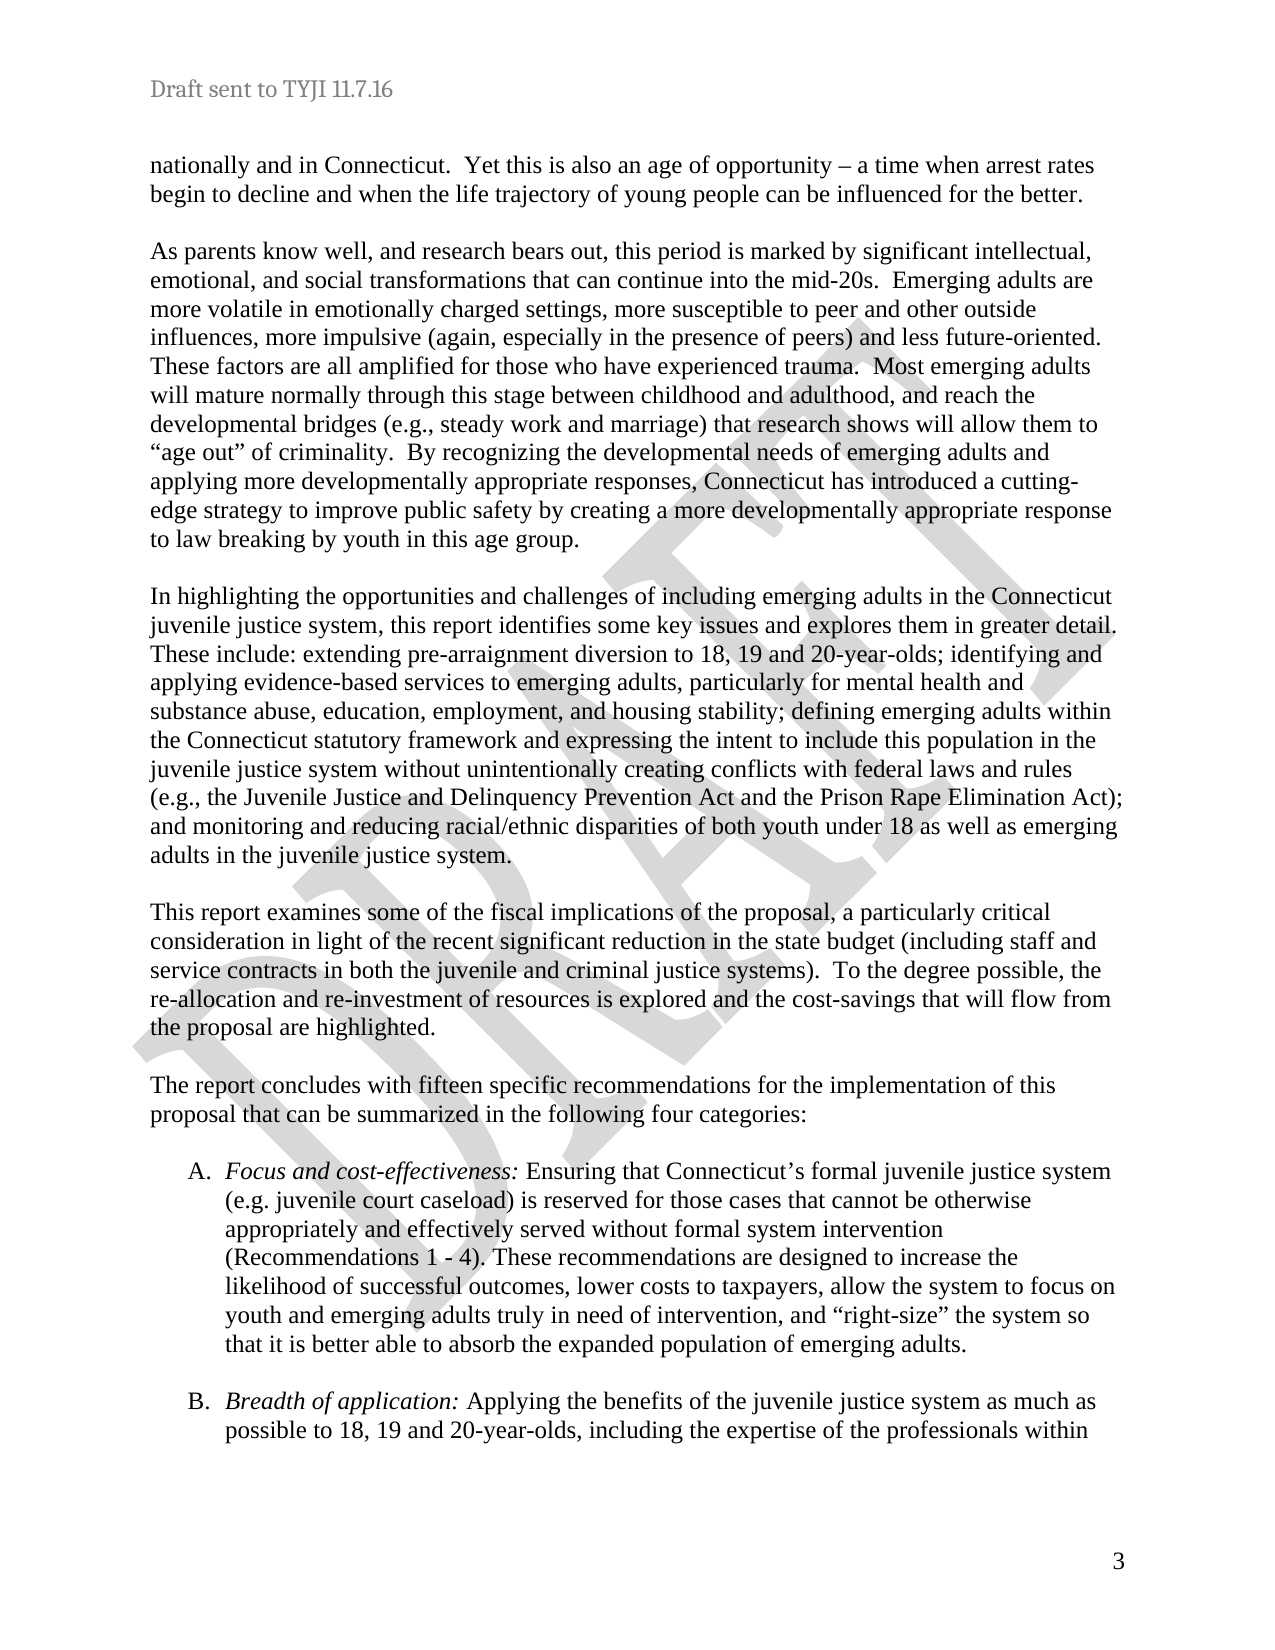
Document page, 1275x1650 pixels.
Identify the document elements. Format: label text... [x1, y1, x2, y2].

text This report examines some of the fiscal implications of the proposal, a particularly critical consideration in light of the recent significant reduction in the state budget (including staff and service contracts in both the juvenile and criminal justice systems). To the degree possible, the re-allocation and re-investment of resources is explored and the cost-savings that will flow from the proposal are highlighted. [150, 897, 1125, 1041]
text As parents know well, and research bears out, this period is marked by significant intellectual, emotional, and social transformations that can continue into the mid-20s. Emerging adults are more volatile in emotionally charged settings, more susceptible to peer and other outside influences, more impulsive (again, especially in the presence of peers) and less future-oriented. These factors are all amplified for those who have experienced trauma. Most emerging adults will mature normally through this stage between childhood and adulthood, and reach the developmental bridges (e.g., steady work and marriage) that research shows will allow them to “age out” of criminality. By recognizing the developmental needs of emerging adults and applying more developmentally appropriate responses, Connecticut has introduced a cutting-edge strategy to improve public safety by creating a more developmentally appropriate response to law breaking by youth in this age group. [150, 236, 1125, 552]
list Focus and cost-effectiveness: Ensuring that Connecticut’s formal juvenile justice system (e.g. juvenile court caseload) is reserved for those cases that cannot be otherwise appropriately and effectively served without formal system intervention (Recommendations 1 - 4). These recommendations are designed to increase the likelihood of successful outcomes, lower costs to taxpayers, allow the system to focus on youth and emerging adults truly in need of intervention, and “right-size” the system so that it is better able to absorb the expanded population of emerging adults. [187, 1156, 1125, 1357]
text The report concludes with fifteen specific recommendations for the implementation of this proposal that can be summarized in the following four categories: [150, 1070, 1125, 1127]
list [187, 1386, 1125, 1444]
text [150, 150, 1125, 207]
text In highlighting the opportunities and challenges of including emerging adults in the Connecticut juvenile justice system, this report identifies some key issues and explores them in greater detail. These include: extending pre-arraignment diversion to 18, 19 and 20-year-olds; identifying and applying evidence-based services to emerging adults, particularly for mental health and substance abuse, education, employment, and housing stability; defining emerging adults within the Connecticut statutory framework and expressing the intent to include this population in the juvenile justice system without unintentionally creating conflicts with federal laws and rules (e.g., the Juvenile Justice and Delinquency Prevention Act and the Prison Rape Elimination Act); and monitoring and reducing racial/ethnic disparities of both youth under 18 as well as emerging adults in the juvenile justice system. [150, 581, 1125, 869]
